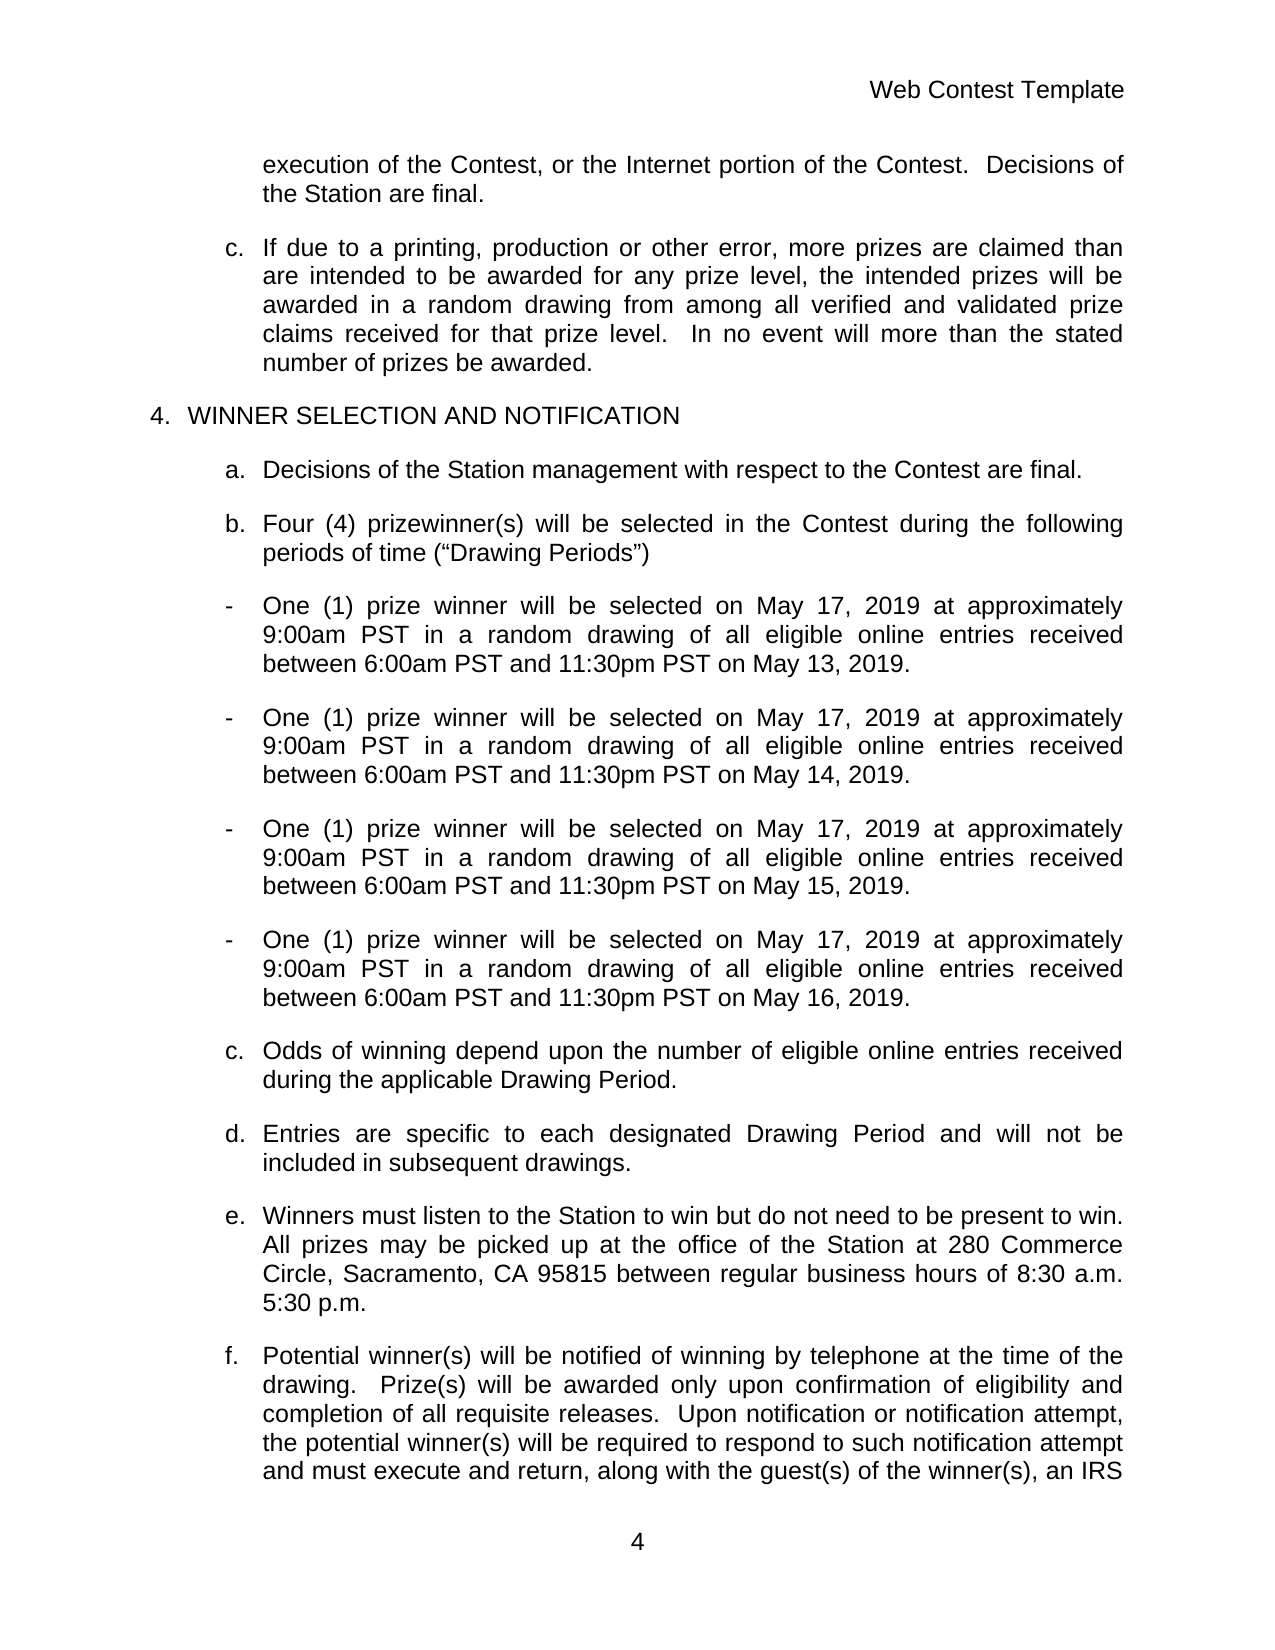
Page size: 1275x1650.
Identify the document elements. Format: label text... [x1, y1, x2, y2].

subtitle If due to a printing, production or other error, more prizes are claimed than are intended to be awarded for any prize level, the intended prizes will be awarded in a random drawing from among all verified and validated prize claims received for that prize level. In no event will more than the stated number of prizes be awarded. [225, 232, 1125, 376]
list One (1) prize winner will be selected on May 17, 2019 at approximately 9:00am PST in a random drawing of all eligible online entries received between 6:00am PST and 11:30pm PST on May 14, 2019. [225, 702, 1125, 789]
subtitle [225, 1341, 1125, 1485]
list One (1) prize winner will be selected on May 17, 2019 at approximately 9:00am PST in a random drawing of all eligible online entries received between 6:00am PST and 11:30pm PST on May 15, 2019. [225, 814, 1125, 900]
list One (1) prize winner will be selected on May 17, 2019 at approximately 9:00am PST in a random drawing of all eligible online entries received between 6:00am PST and 11:30pm PST on May 13, 2019. [225, 591, 1125, 677]
subtitle Entries are specific to each designated Drawing Period and will not be included in subsequent drawings. [225, 1119, 1125, 1176]
list One (1) prize winner will be selected on May 17, 2019 at approximately 9:00am PST in a random drawing of all eligible online entries received between 6:00am PST and 11:30pm PST on May 16, 2019. [225, 925, 1125, 1011]
subtitle WINNER SELECTION AND NOTIFICATION [150, 401, 1125, 430]
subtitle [225, 150, 1125, 207]
subtitle Four (4) prizewinner(s) will be selected in the Contest during the following periods of time (“Drawing Periods”) [225, 509, 1125, 566]
subtitle Decisions of the Station management with respect to the Contest are final. [225, 455, 1125, 484]
subtitle Winners must listen to the Station to win but do not need to be present to win. All prizes may be picked up at the office of the Station at 280 Commerce Circle, Sacramento, CA 95815 between regular business hours of 8:30 a.m. 5:30 p.m. [225, 1201, 1125, 1316]
subtitle Odds of winning depend upon the number of eligible online entries received during the applicable Drawing Period. [225, 1036, 1125, 1094]
